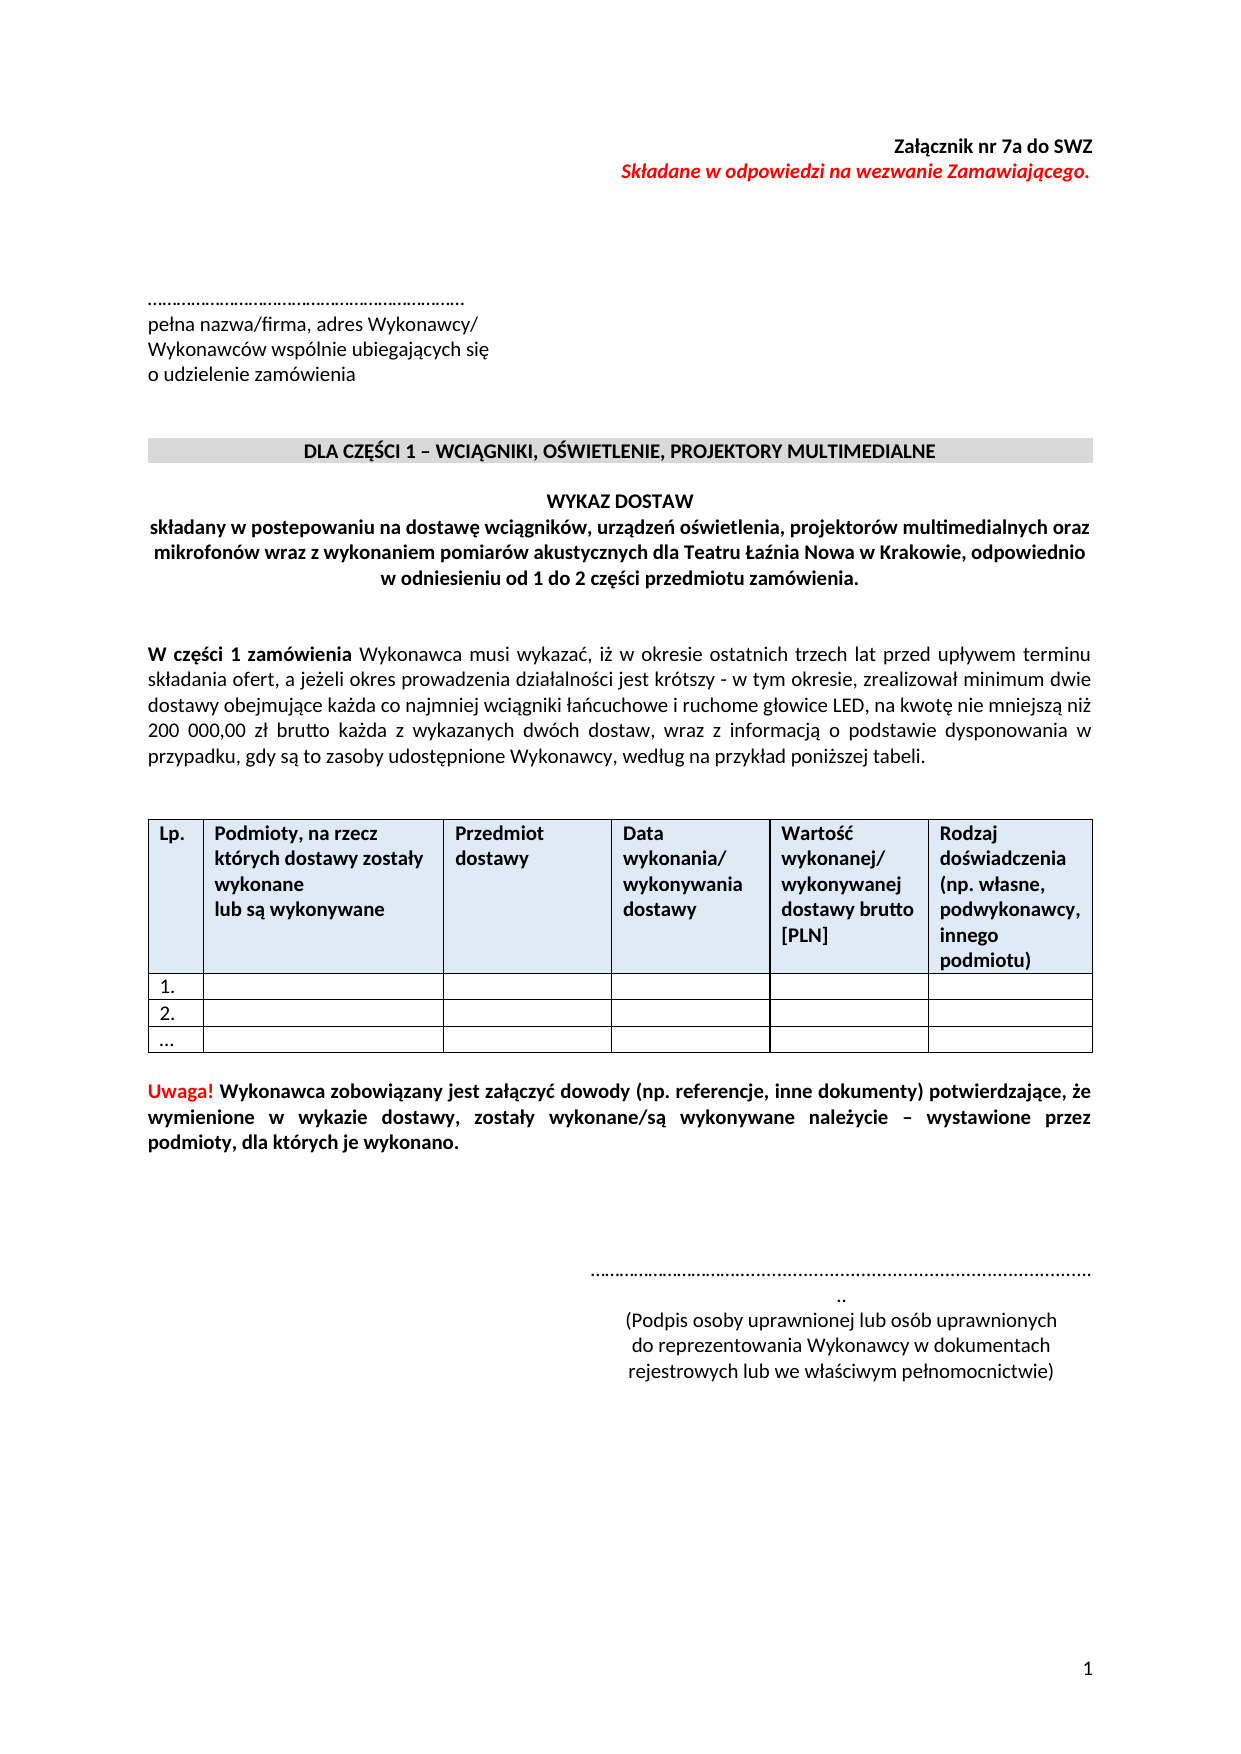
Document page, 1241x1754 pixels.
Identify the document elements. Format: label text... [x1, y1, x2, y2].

text pełna nazwa/firma, adres Wykonawcy/ [148, 311, 1093, 336]
text Składane w odpowiedzi na wezwanie Zamawiającego. [148, 158, 1093, 184]
table_cell 1. [149, 974, 203, 999]
table_cell 2. [149, 1000, 203, 1026]
table_cell [771, 1027, 928, 1052]
text o udzielenie zamówienia [148, 362, 1093, 387]
table_cell [929, 1000, 1092, 1026]
text DLA CZĘŚCI 1 – WCIĄGNIKI, OŚWIETLENIE, PROJEKTORY MULTIMEDIALNE [148, 438, 1093, 463]
text Załącznik nr 7a do SWZ [148, 133, 1093, 158]
table_cell [444, 974, 611, 999]
table_header Data wykonania/ wykonywania dostawy [612, 820, 769, 973]
text Uwaga! Wykonawca zobowiązany jest załączyć dowody (np. referencje, inne dokumenty) potwierdzające, że wymienione w wykazie dostawy, zostały wykonane/są wykonywane należycie – wystawione przez podmioty, dla których je wykonano. [148, 1078, 1093, 1155]
table_cell [612, 1000, 769, 1026]
text składany w postepowaniu na dostawę wciągników, urządzeń oświetlenia, projektorów multimedialnych oraz mikrofonów wraz z wykonaniem pomiarów akustycznych dla Teatru Łaźnia Nowa w Krakowie, odpowiednio w odniesieniu od 1 do 2 części przedmiotu zamówienia. [148, 514, 1093, 590]
table_header Wartość wykonanej/ wykonywanej dostawy brutto [PLN] [771, 820, 928, 973]
table_cell [612, 1027, 769, 1052]
table_cell [204, 1000, 443, 1026]
table_header Podmioty, na rzecz których dostawy zostały wykonane lub są wykonywane [204, 820, 443, 973]
table_header Rodzaj doświadczenia (np. własne, podwykonawcy, innego podmiotu) [929, 820, 1092, 973]
table_cell [444, 1027, 611, 1052]
text do reprezentowania Wykonawcy w dokumentach [590, 1333, 1093, 1358]
text (Podpis osoby uprawnionej lub osób uprawnionych [590, 1307, 1093, 1333]
text rejestrowych lub we właściwym pełnomocnictwie) [590, 1358, 1093, 1383]
text ………………………………………………………… [148, 285, 1093, 311]
table_cell [204, 1027, 443, 1052]
table_cell [771, 974, 928, 999]
table_cell [929, 1027, 1092, 1052]
table_cell [929, 974, 1092, 999]
table_cell [771, 1000, 928, 1026]
text WYKAZ DOSTAW [148, 489, 1093, 514]
table_header Przedmiot dostawy [444, 820, 611, 973]
table_cell … [149, 1027, 203, 1052]
table_cell [612, 974, 769, 999]
text …………………………...................................................................... [590, 1256, 1093, 1307]
table_cell [204, 974, 443, 999]
table_cell [444, 1000, 611, 1026]
table_header Lp. [149, 820, 203, 973]
text Wykonawców wspólnie ubiegających się [148, 336, 1093, 362]
text W części 1 zamówienia Wykonawca musi wykazać, iż w okresie ostatnich trzech lat przed upływem terminu składania ofert, a jeżeli okres prowadzenia działalności jest krótszy - w tym okresie, zrealizował minimum dwie dostawy obejmujące każda co najmniej wciągniki łańcuchowe i ruchome głowice LED, na kwotę nie mniejszą niż 200 000,00 zł brutto każda z wykazanych dwóch dostaw, wraz z informacją o podstawie dysponowania w przypadku, gdy są to zasoby udostępnione Wykonawcy, według na przykład poniższej tabeli. [148, 641, 1093, 768]
